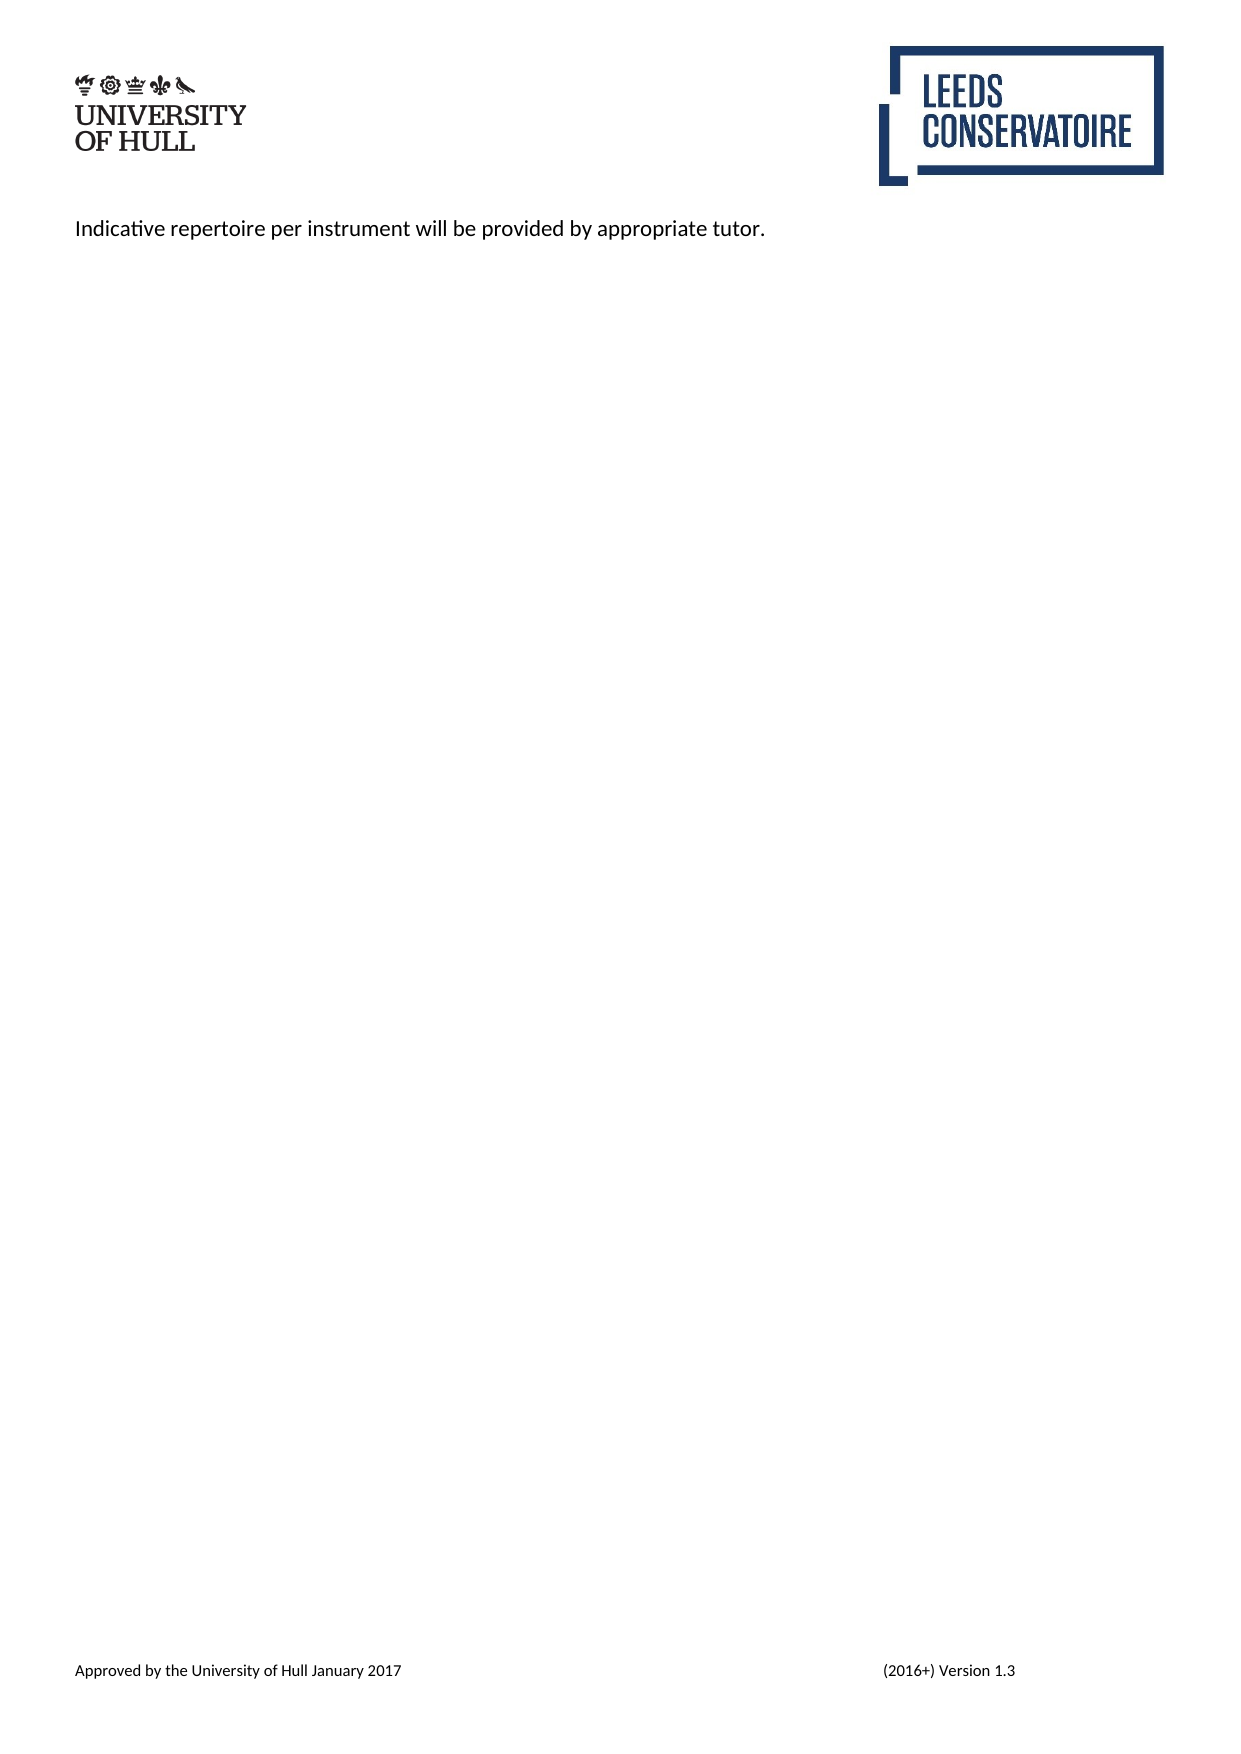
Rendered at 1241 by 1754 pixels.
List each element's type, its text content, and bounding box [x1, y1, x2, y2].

text Indicative repertoire per instrument will be provided by appropriate tutor. [75, 214, 1165, 242]
picture [816, 0, 1232, 237]
